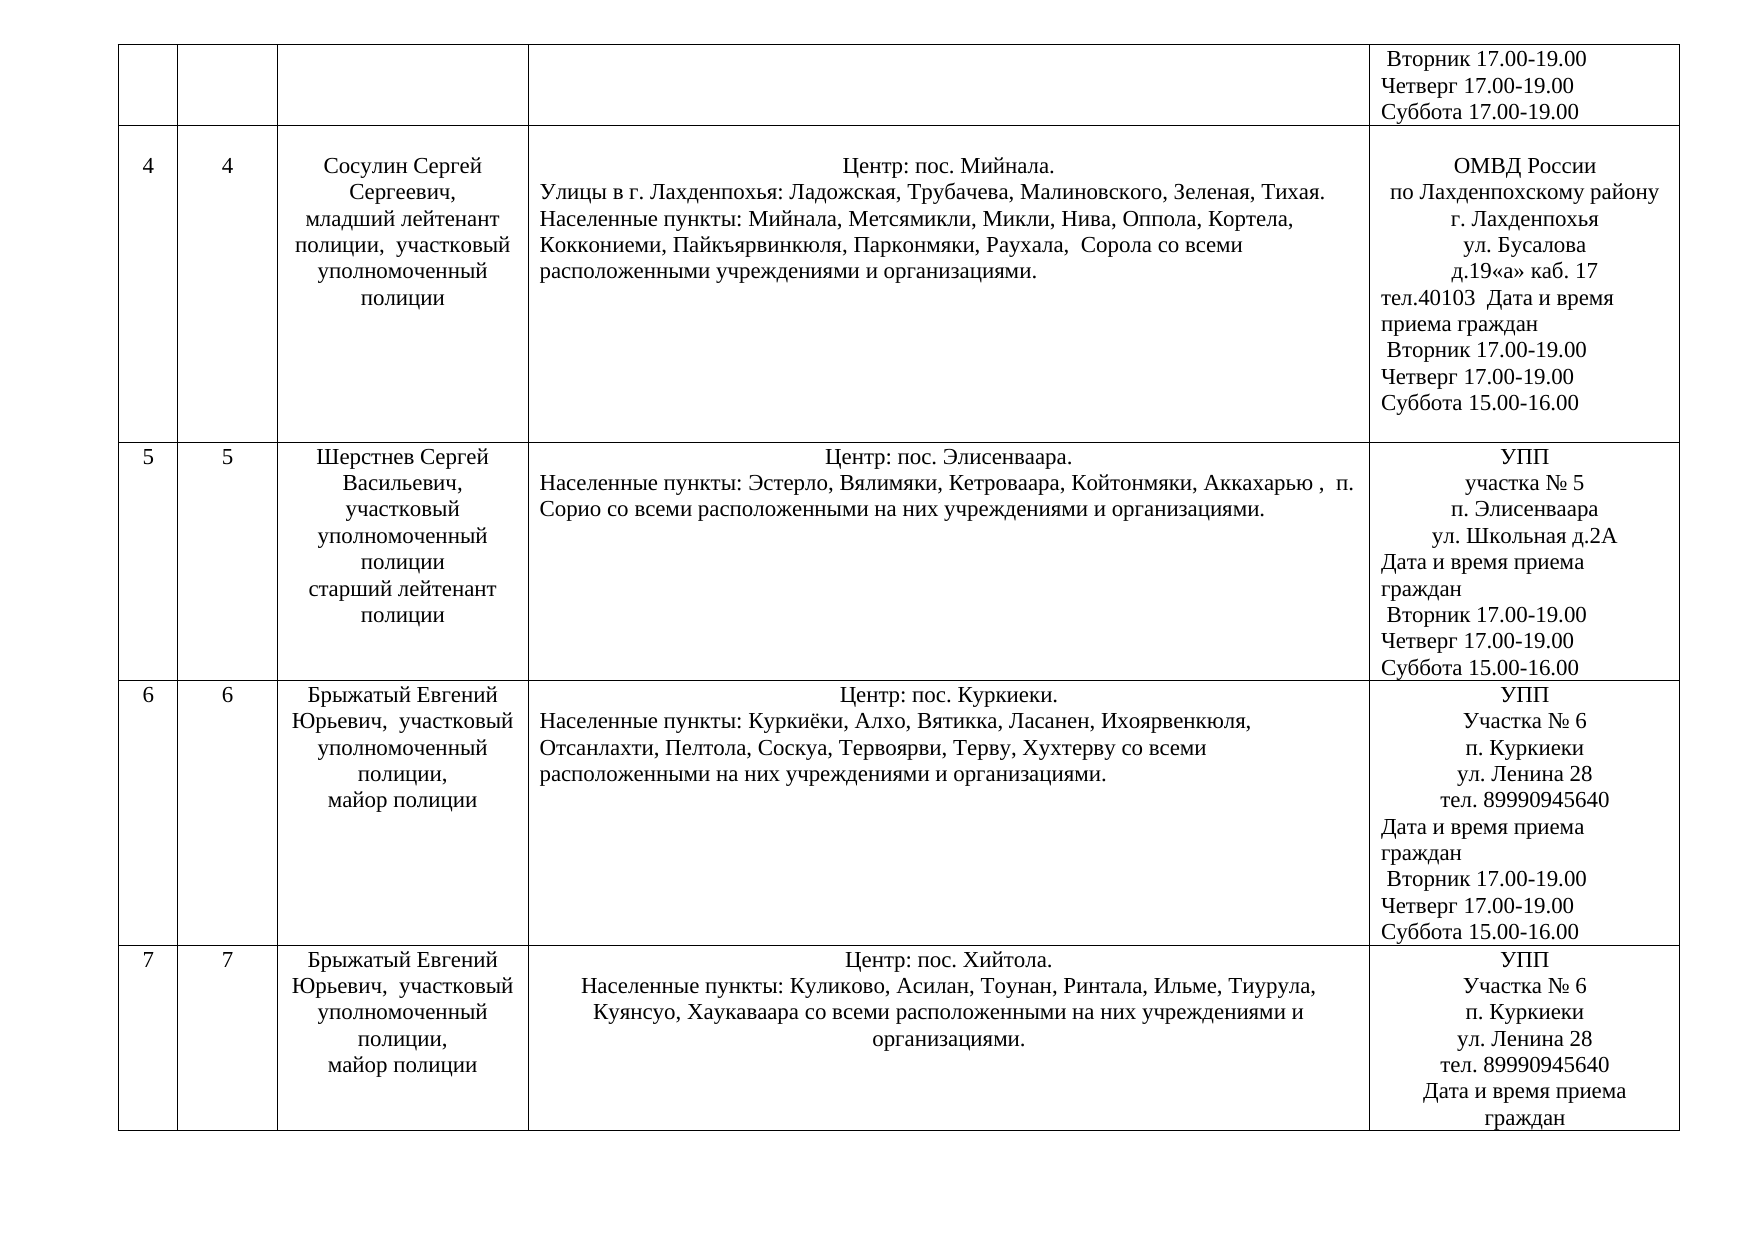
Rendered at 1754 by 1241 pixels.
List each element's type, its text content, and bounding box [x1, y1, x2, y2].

table_cell 3 [178, 45, 277, 124]
table_cell Центр: пос. Мийнала. Улицы в г. Лахденпохья: Ладожская, Трубачева, Малиновского, Зеленая, Тихая. Населенные пункты: Мийнала, Метсямикли, Микли, Нива, Оппола, Кортела, Коккониеми, Пайкъярвинкюля, Парконмяки, Раухала, Сорола со всеми расположенными учреждениями и организациями. [529, 126, 1369, 442]
table_cell УПП Участка № 6 п. Куркиеки ул. Ленина 28 тел. 89990945640 Дата и время приема граждан Вторник 17.00-19.00 Четверг 17.00-19.00 Суббота 15.00-16.00 [1370, 681, 1679, 944]
table_cell Центр: пос. Элисенваара. Населенные пункты: Эстерло, Вялимяки, Кетроваара, Койтонмяки, Аккахарью , п. Сорио со всеми расположенными на них учреждениями и организациями. [529, 443, 1369, 680]
table_cell 5 [119, 443, 177, 680]
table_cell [278, 45, 528, 124]
table_cell 4 [178, 126, 277, 442]
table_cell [1370, 45, 1679, 124]
table_cell УПП участка № 5 п. Элисенваара ул. Школьная д.2А Дата и время приема граждан Вторник 17.00-19.00 Четверг 17.00-19.00 Суббота 15.00-16.00 [1370, 443, 1679, 680]
table_cell 4 [119, 126, 177, 442]
table_cell Центр: пос. Куркиеки. Населенные пункты: Куркиёки, Алхо, Вятикка, Ласанен, Ихоярвенкюля, Отсанлахти, Пелтола, Соскуа, Тервоярви, Терву, Хухтерву со всеми расположенными на них учреждениями и организациями. [529, 681, 1369, 944]
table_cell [529, 946, 1369, 1130]
table_cell Брыжатый Евгений Юрьевич, участковый уполномоченный полиции, майор полиции [278, 681, 528, 944]
table_cell 7 [119, 946, 177, 1130]
table_cell 6 [119, 681, 177, 944]
table_cell 5 [178, 443, 277, 680]
table_cell 7 [178, 946, 277, 1130]
table_cell 6 [178, 681, 277, 944]
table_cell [278, 946, 528, 1130]
table_cell Сосулин Сергей Сергеевич, младший лейтенант полиции, участковый уполномоченный полиции [278, 126, 528, 442]
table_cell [529, 45, 1369, 124]
table_cell 3 [119, 45, 177, 124]
table_cell Шерстнев Сергей Васильевич, участковый уполномоченный полиции старший лейтенант полиции [278, 443, 528, 680]
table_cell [1370, 946, 1679, 1130]
